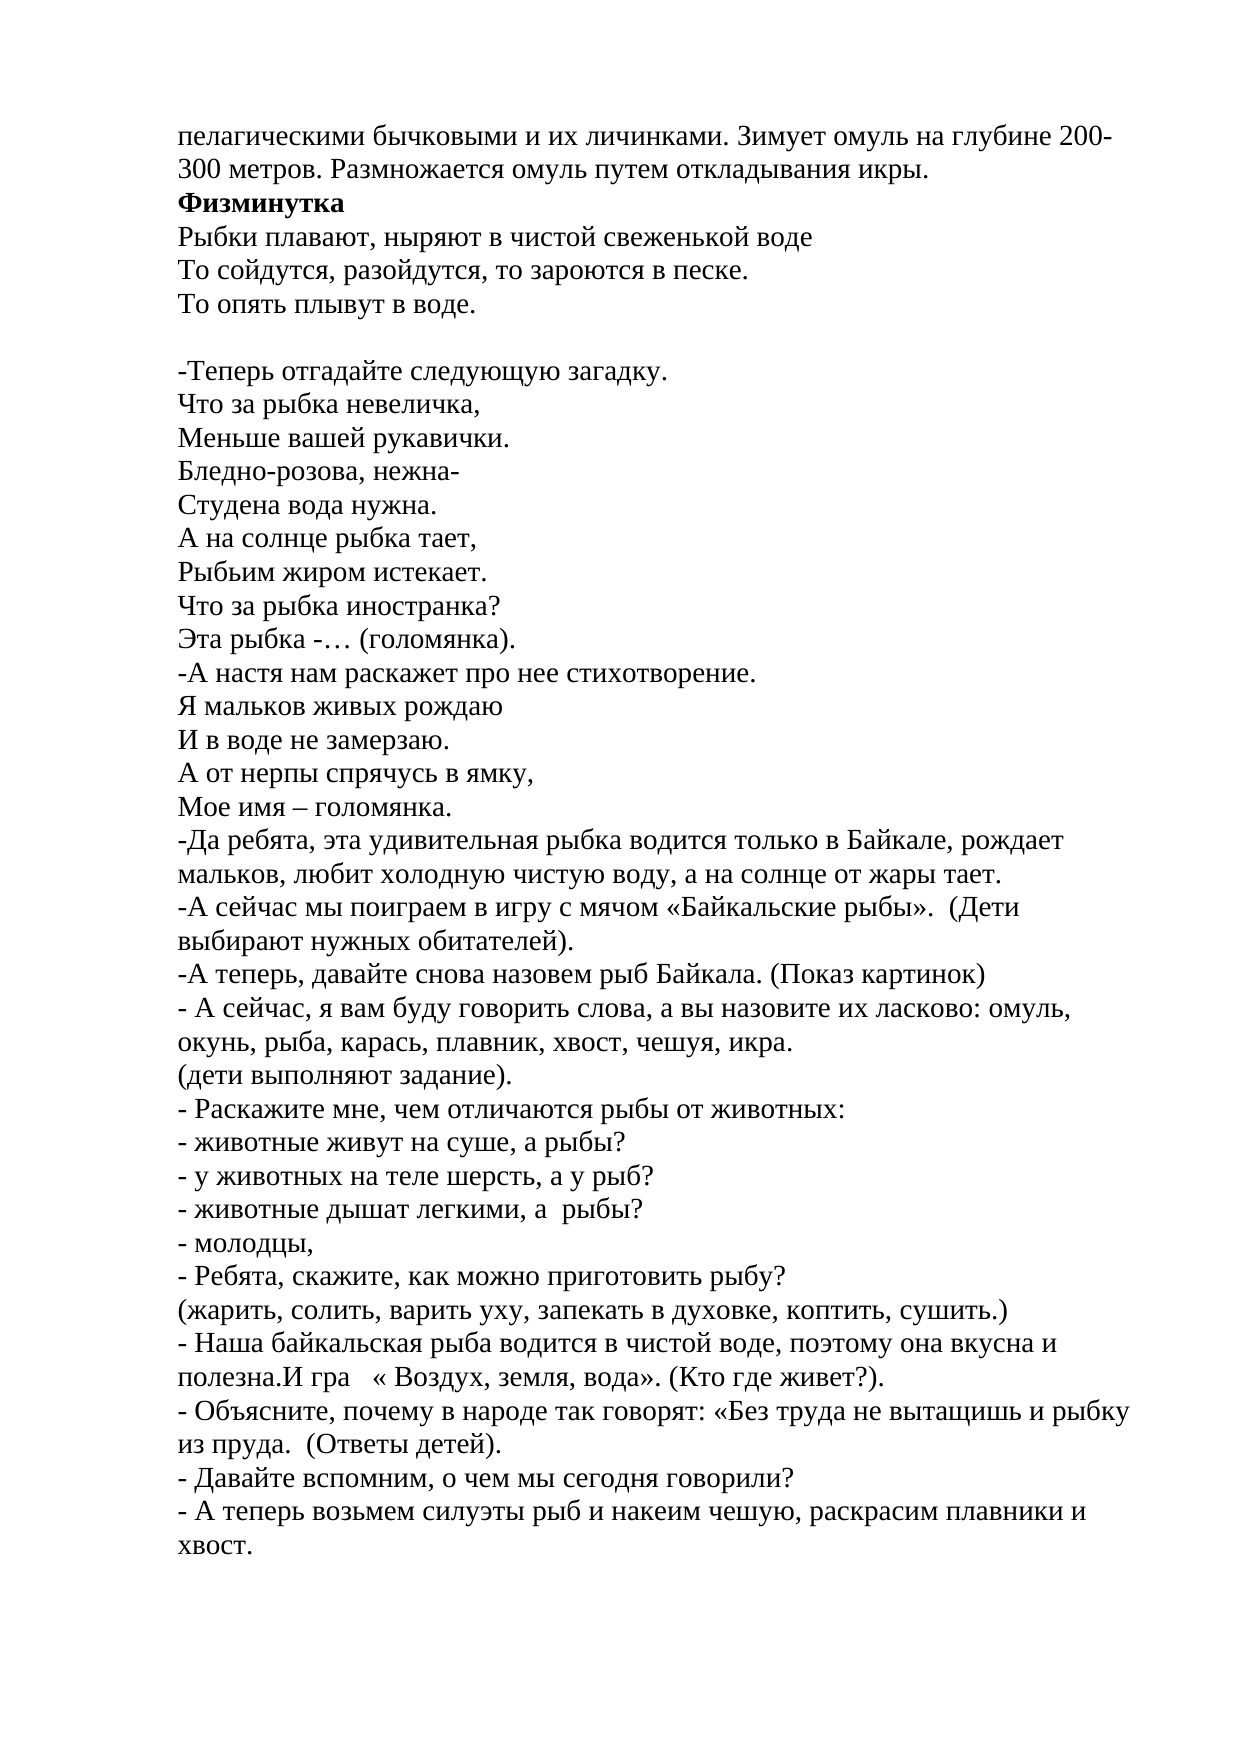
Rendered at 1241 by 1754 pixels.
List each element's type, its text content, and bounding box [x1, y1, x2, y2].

text Мое имя – голомянка. [177, 789, 1152, 822]
text (жарить, солить, варить уху, запекать в духовке, коптить, сушить.) [177, 1292, 1152, 1326]
text -А настя нам раскажет про нее стихотворение. [177, 655, 1152, 688]
text - животные дышат легкими, а рыбы? [177, 1191, 1152, 1225]
text - животные живут на суше, а рыбы? [177, 1124, 1152, 1158]
text Что за рыбка иностранка? [177, 588, 1152, 621]
text - А теперь возьмем силуэты рыб и накеим чешую, раскрасим плавники и хвост. [177, 1493, 1152, 1560]
text -Да ребята, эта удивительная рыбка водится только в Байкале, рождает мальков, любит холодную чистую воду, а на солнце от жары тает. [177, 822, 1152, 889]
text То опять плывут в воде. [177, 286, 1152, 319]
text И в воде не замерзаю. [177, 722, 1152, 755]
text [177, 118, 1152, 185]
text Меньше вашей рукавички. [177, 420, 1152, 453]
text Студена вода нужна. [177, 487, 1152, 521]
text - Объясните, почему в народе так говорят: «Без труда не вытащишь и рыбку из пруда. (Ответы детей). [177, 1393, 1152, 1460]
text - А сейчас, я вам буду говорить слова, а вы назовите их ласково: омуль, окунь, рыба, карась, плавник, хвост, чешуя, икра. [177, 990, 1152, 1057]
text Эта рыбка -… (голомянка). [177, 621, 1152, 655]
text А на солнце рыбка тает, [177, 521, 1152, 554]
text - Давайте вспомним, о чем мы сегодня говорили? [177, 1460, 1152, 1493]
text Рыбьим жиром истекает. [177, 554, 1152, 588]
text Бледно-розова, нежна- [177, 453, 1152, 487]
text -А сейчас мы поиграем в игру с мячом «Байкальские рыбы». (Дети выбирают нужных обитателей). [177, 889, 1152, 957]
text Физминутка [177, 185, 1152, 219]
text То сойдутся, разойдутся, то зароются в песке. [177, 252, 1152, 286]
text - у животных на теле шерсть, а у рыб? [177, 1158, 1152, 1191]
text Рыбки плавают, ныряют в чистой свеженькой воде [177, 219, 1152, 252]
text Что за рыбка невеличка, [177, 386, 1152, 420]
text - Ребята, скажите, как можно приготовить рыбу? [177, 1258, 1152, 1292]
text - Наша байкальская рыба водится в чистой воде, поэтому она вкусна и полезна.И гра « Воздух, земля, вода». (Кто где живет?). [177, 1326, 1152, 1393]
text Я мальков живых рождаю [177, 688, 1152, 722]
text -А теперь, давайте снова назовем рыб Байкала. (Показ картинок) [177, 957, 1152, 990]
text - молодцы, [177, 1225, 1152, 1258]
text (дети выполняют задание). [177, 1057, 1152, 1091]
text А от нерпы спрячусь в ямку, [177, 755, 1152, 789]
text -Теперь отгадайте следующую загадку. [177, 353, 1152, 386]
text - Раскажите мне, чем отличаются рыбы от животных: [177, 1091, 1152, 1124]
